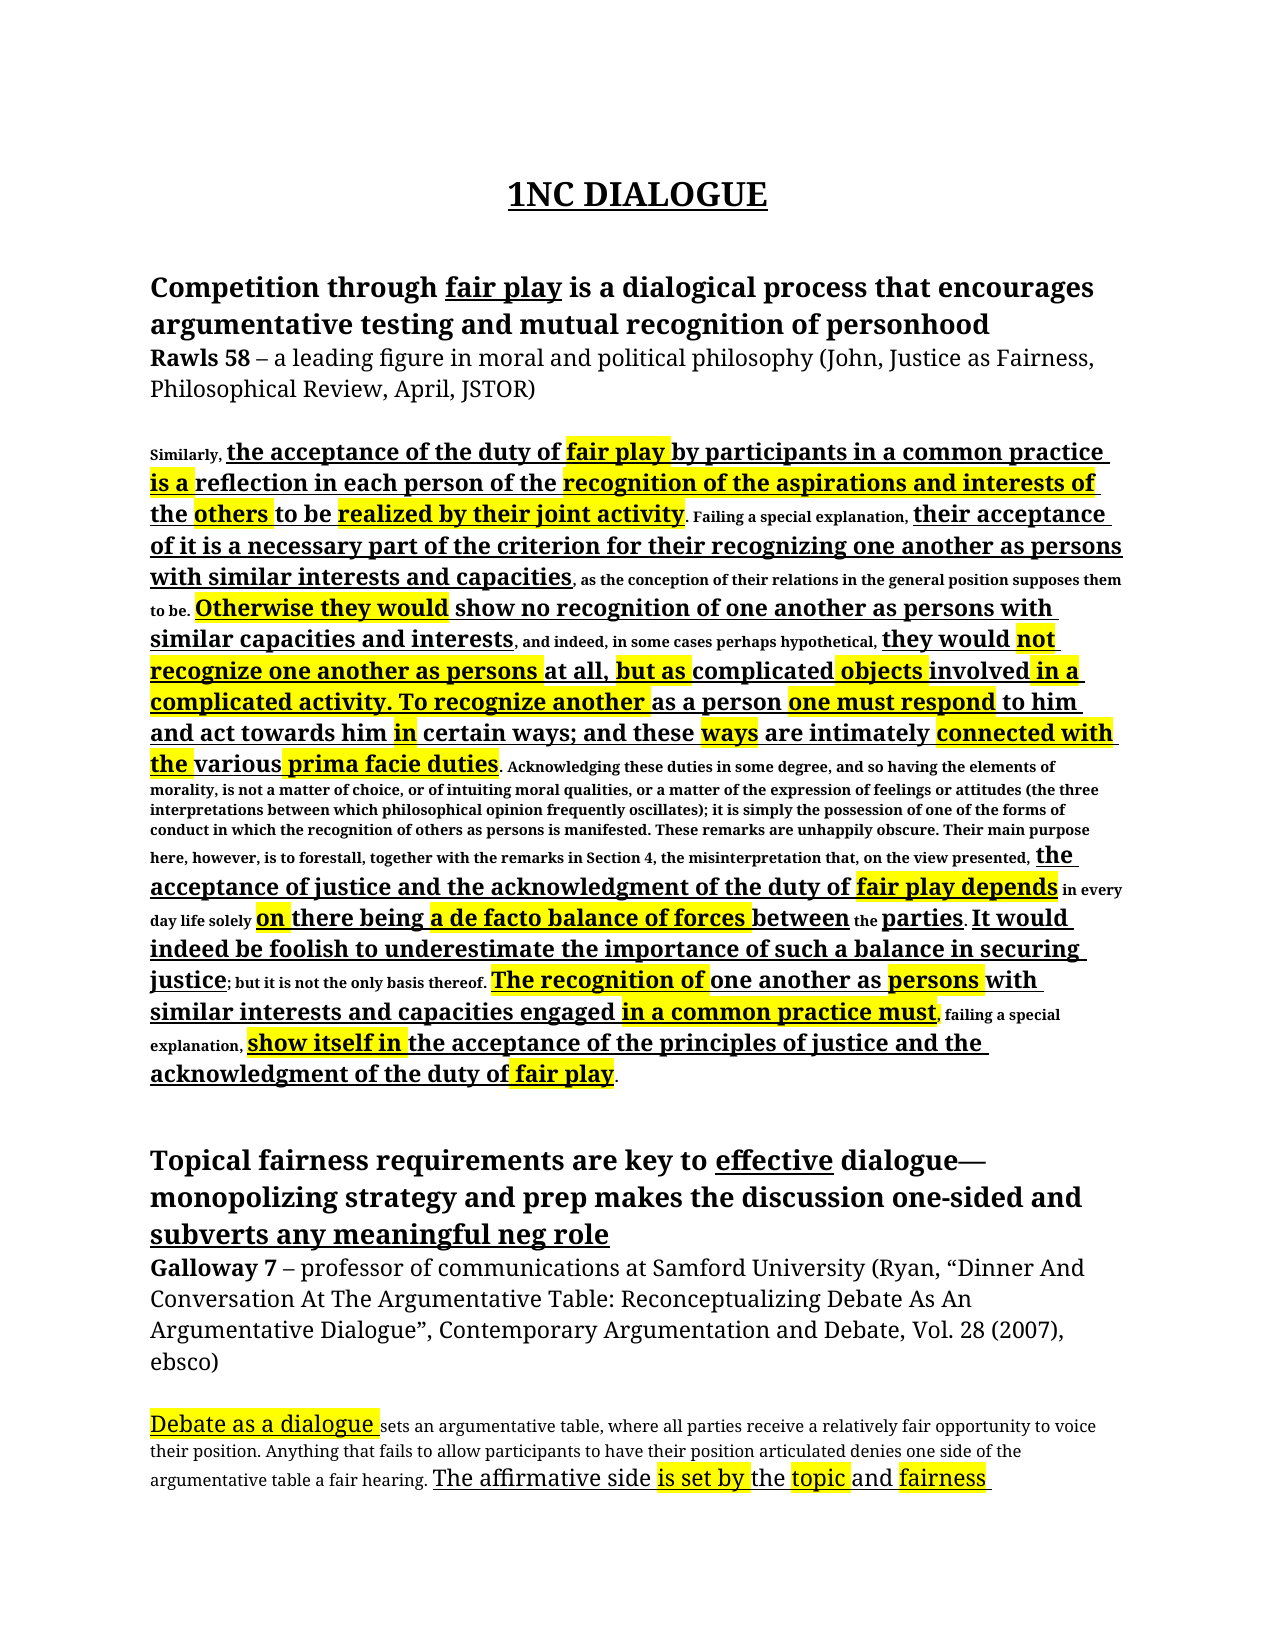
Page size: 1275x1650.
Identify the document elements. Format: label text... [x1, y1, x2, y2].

subtitle 1nc dialogue [150, 171, 1125, 216]
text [150, 1408, 1125, 1493]
subtitle Topical fairness requirements are key to effective dialogue—monopolizing strategy and prep makes the discussion one-sided and subverts any meaningful neg role [150, 1141, 1125, 1252]
subtitle Competition through fair play is a dialogical process that encourages argumentative testing and mutual recognition of personhood [150, 268, 1125, 342]
text Galloway 7 – professor of communications at Samford University (Ryan, “Dinner And Conversation At The Argumentative Table: Reconceptualizing Debate As An Argumentative Dialogue”, Contemporary Argumentation and Debate, Vol. 28 (2007), ebsco) [150, 1252, 1125, 1377]
text Rawls 58 – a leading figure in moral and political philosophy (John, Justice as Fairness, Philosophical Review, April, JSTOR) [150, 342, 1125, 404]
text Similarly, the acceptance of the duty of fair play by participants in a common practice is a reflection in each person of the recognition of the aspirations and interests of the others to be realized by their joint activity. Failing a special explanation, their acceptance of it is a necessary part of the criterion for their recognizing one another as persons with similar interests and capacities, as the conception of their relations in the general position supposes them to be. Otherwise they would show no recognition of one another as persons with similar capacities and interests, and indeed, in some cases perhaps hypothetical, they would not recognize one another as persons at all, but as complicated objects involved in a complicated activity. To recognize another as a person one must respond to him and act towards him in certain ways; and these ways are intimately connected with the various prima facie duties. Acknowledging these duties in some degree, and so having the elements of morality, is not a matter of choice, or of intuiting moral qualities, or a matter of the expression of feelings or attitudes (the three interpretations between which philosophical opinion frequently oscillates); it is simply the possession of one of the forms of conduct in which the recognition of others as persons is manifested. These remarks are unhappily obscure. Their main purpose here, however, is to forestall, together with the remarks in Section 4, the misinterpretation that, on the view presented, the acceptance of justice and the acknowledgment of the duty of fair play depends in every day life solely on there being a de facto balance of forces between the parties. It would indeed be foolish to underestimate the importance of such a balance in securing justice; but it is not the only basis thereof. The recognition of one another as persons with similar interests and capacities engaged in a common practice must, failing a special explanation, show itself in the acceptance of the principles of justice and the acknowledgment of the duty of fair play. [150, 436, 1125, 1089]
